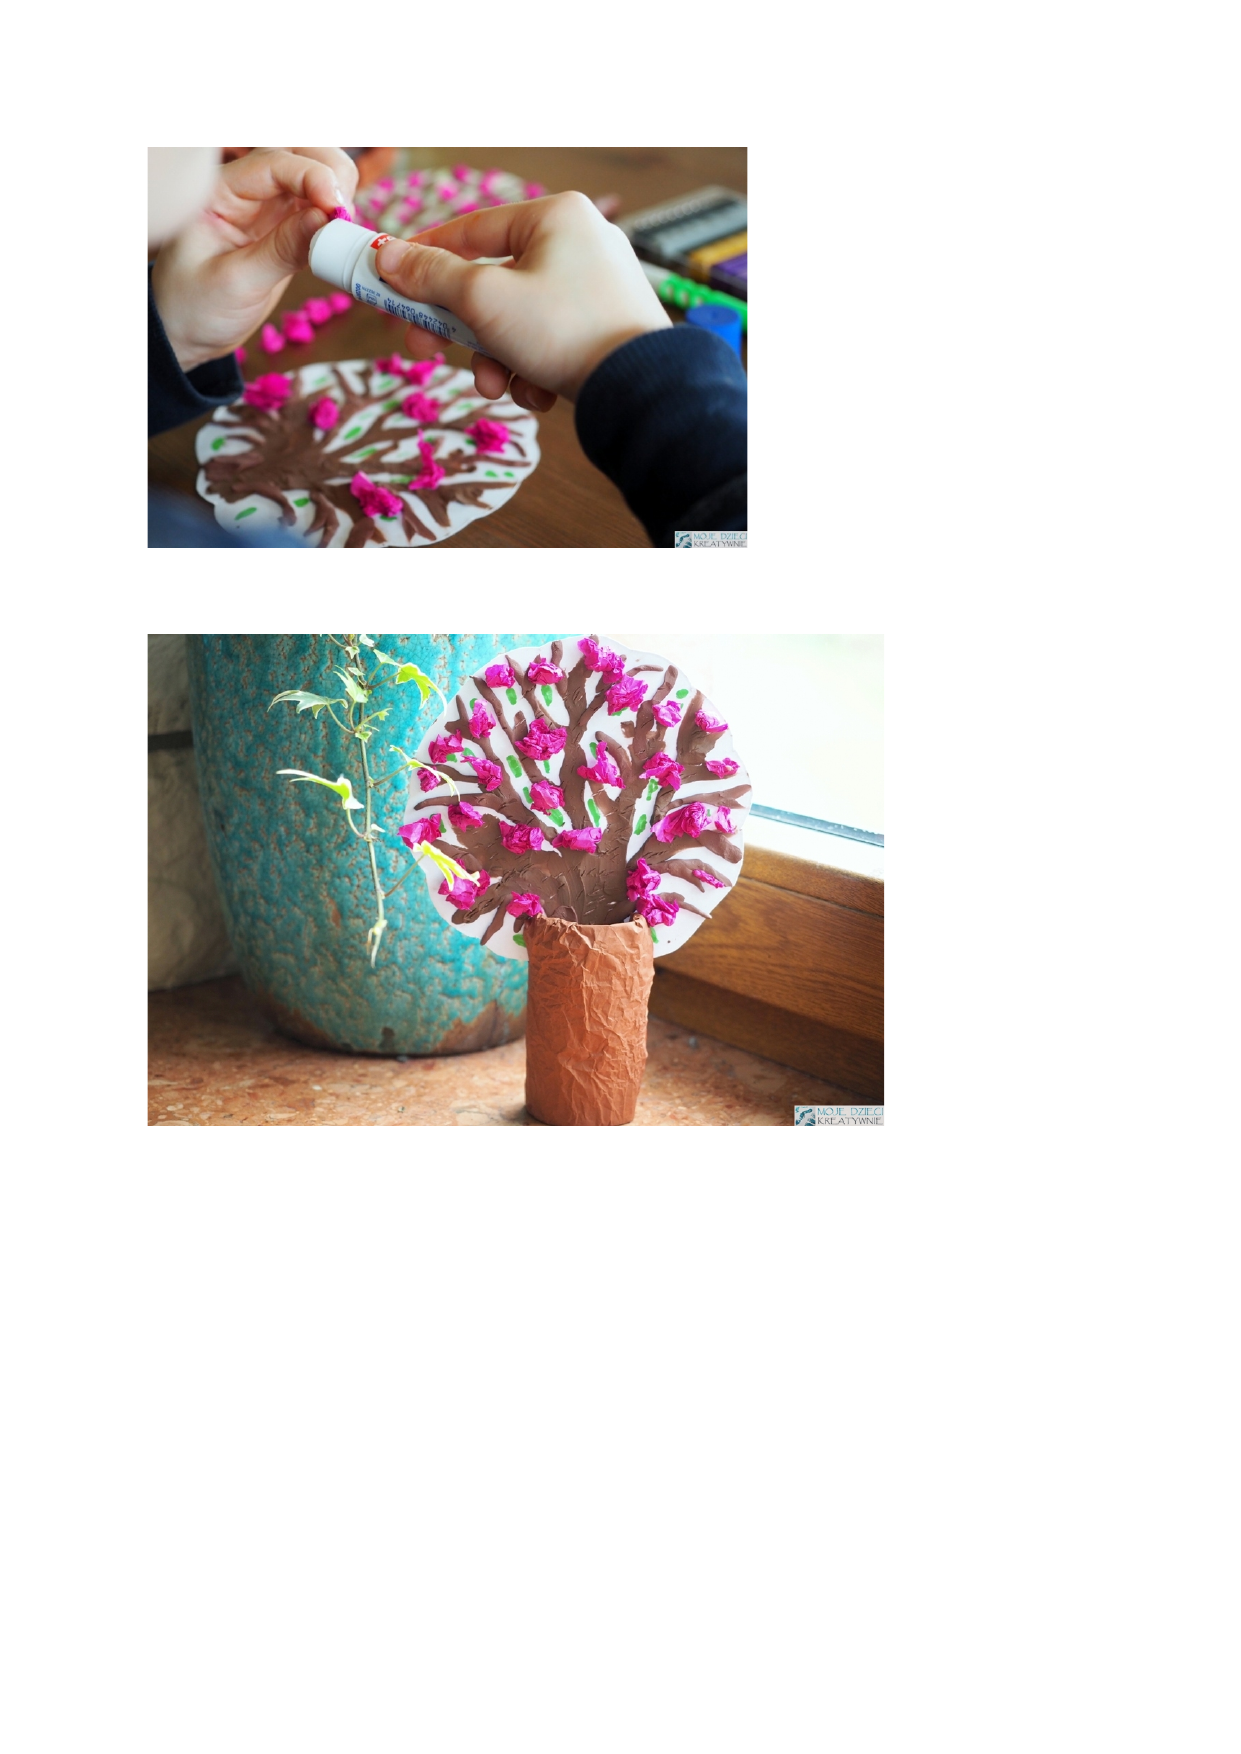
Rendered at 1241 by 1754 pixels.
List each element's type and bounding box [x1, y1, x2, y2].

picture [147, 634, 885, 1126]
picture [147, 147, 748, 548]
